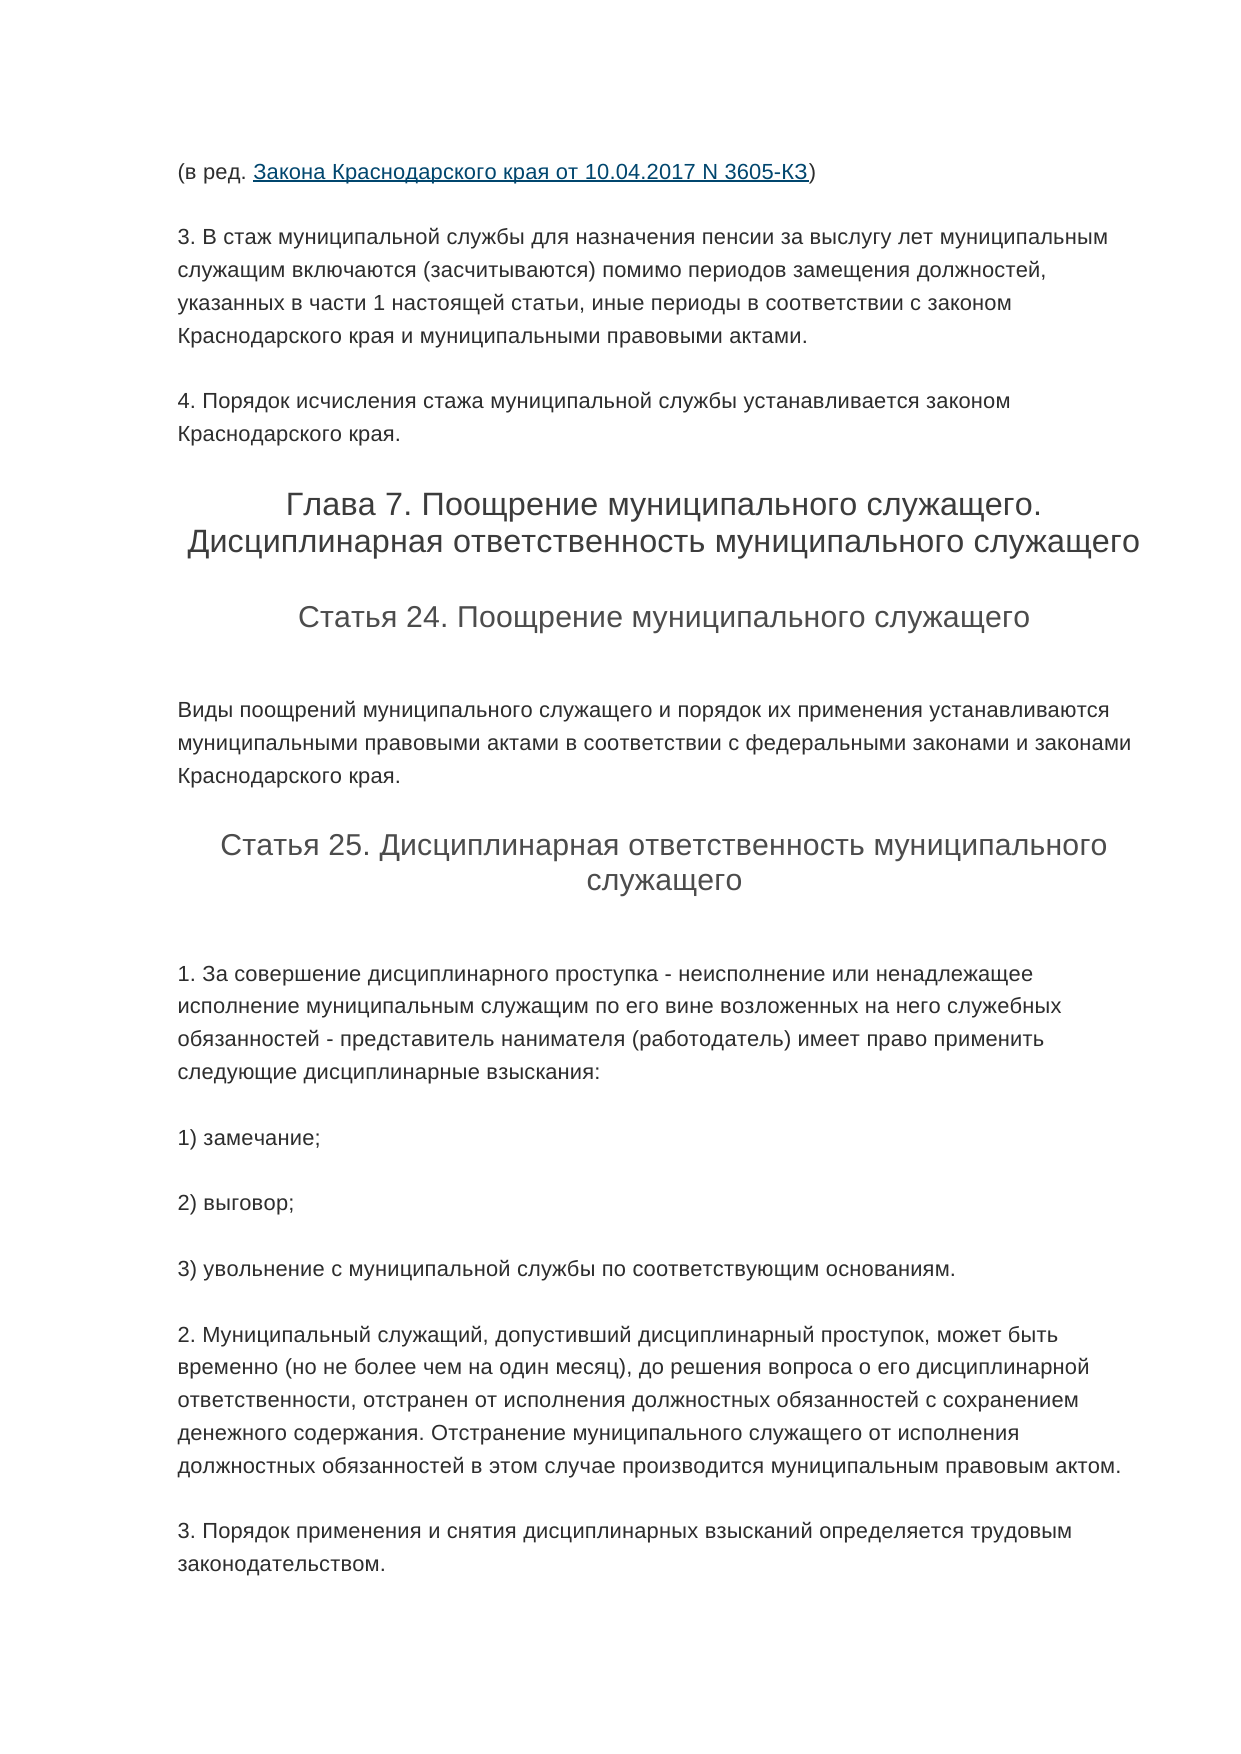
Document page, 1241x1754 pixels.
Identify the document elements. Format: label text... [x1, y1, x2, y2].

text Глава 7. Поощрение муниципального служащего. Дисциплинарная ответственность муниципального служащего [177, 485, 1152, 559]
text (в ред. Закона Краснодарского края от 10.04.2017 N 3605-КЗ) [177, 118, 1152, 184]
text 3. Порядок применения и снятия дисциплинарных взысканий определяется трудовым законодательством. [177, 1478, 1152, 1576]
text 1) замечание; [177, 1084, 1152, 1150]
text 3. В стаж муниципальной службы для назначения пенсии за выслугу лет муниципальным служащим включаются (засчитываются) помимо периодов замещения должностей, указанных в части 1 настоящей статьи, иные периоды в соответствии с законом Краснодарского края и муниципальными правовыми актами. [177, 184, 1152, 348]
text 2. Муниципальный служащий, допустивший дисциплинарный проступок, может быть временно (но не более чем на один месяц), до решения вопроса о его дисциплинарной ответственности, отстранен от исполнения должностных обязанностей с сохранением денежного содержания. Отстранение муниципального служащего от исполнения должностных обязанностей в этом случае производится муниципальным правовым актом. [177, 1281, 1152, 1478]
text 1. За совершение дисциплинарного проступка - неисполнение или ненадлежащее исполнение муниципальным служащим по его вине возложенных на него служебных обязанностей - представитель нанимателя (работодатель) имеет право применить следующие дисциплинарные взыскания: [177, 920, 1152, 1084]
text Статья 25. Дисциплинарная ответственность муниципального служащего [177, 827, 1152, 897]
text Виды поощрений муниципального служащего и порядок их применения устанавливаются муниципальными правовыми актами в соответствии с федеральными законами и законами Краснодарского края. [177, 657, 1152, 788]
text 4. Порядок исчисления стажа муниципальной службы устанавливается законом Краснодарского края. [177, 348, 1152, 446]
text 3) увольнение с муниципальной службы по соответствующим основаниям. [177, 1215, 1152, 1281]
text Статья 24. Поощрение муниципального служащего [177, 598, 1152, 633]
text 2) выговор; [177, 1150, 1152, 1215]
